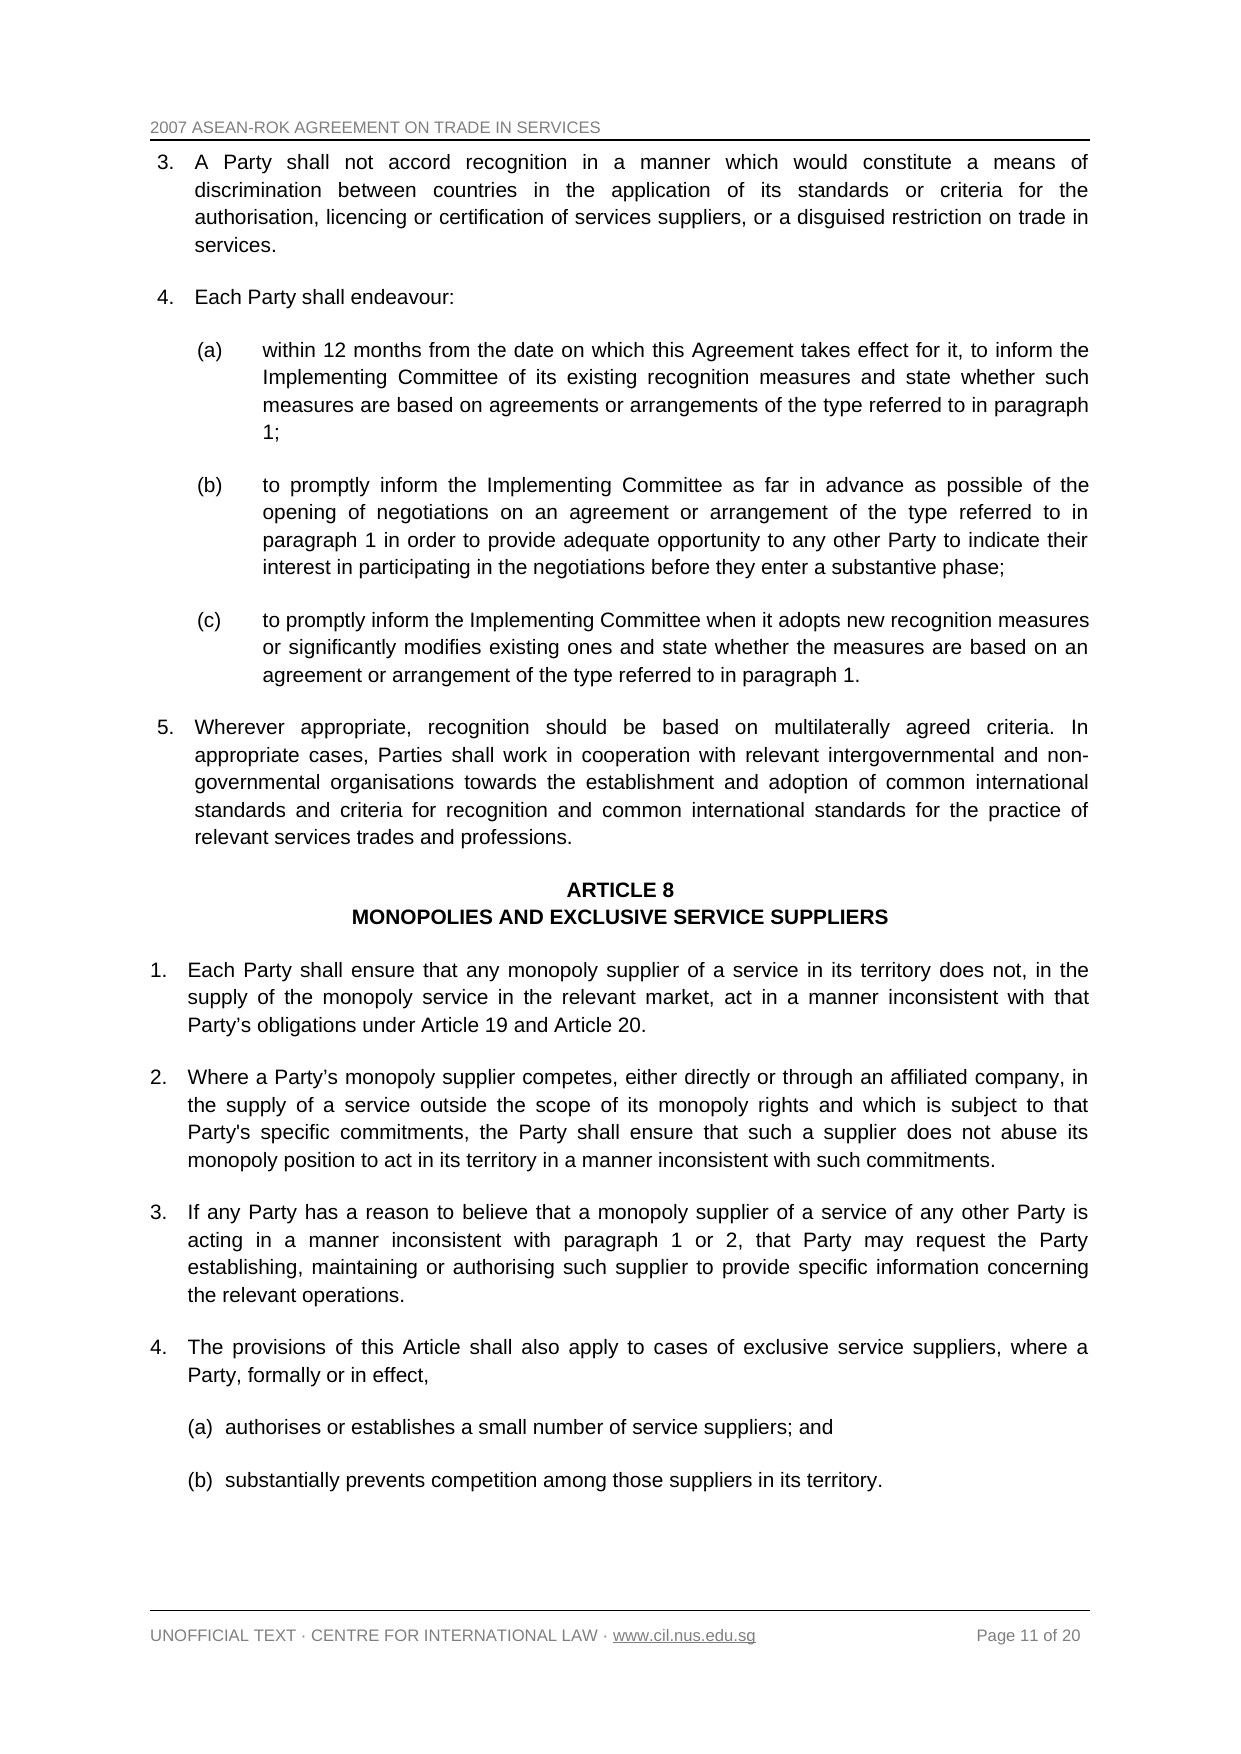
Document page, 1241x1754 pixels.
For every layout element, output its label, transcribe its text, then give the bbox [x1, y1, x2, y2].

list within 12 months from the date on which this Agreement takes effect for it, to inform the Implementing Committee of its existing recognition measures and state whether such measures are based on agreements or arrangements of the type referred to in paragraph 1; [197, 337, 1090, 444]
list Where a Party’s monopoly supplier competes, either directly or through an affiliated company, in the supply of a service outside the scope of its monopoly rights and which is subject to that Party's specific commitments, the Party shall ensure that such a supplier does not abuse its monopoly position to act in its territory in a manner inconsistent with such commitments. [150, 1065, 1090, 1171]
list A Party shall not accord recognition in a manner which would constitute a means of discrimination between countries in the application of its standards or criteria for the authorisation, licencing or certification of services suppliers, or a disguised restriction on trade in services. [157, 150, 1090, 256]
subtitle Article 8 Monopolies and Exclusive Service Suppliers [150, 877, 1090, 929]
list authorises or establishes a small number of service suppliers; and [187, 1415, 1090, 1439]
list The provisions of this Article shall also apply to cases of exclusive service suppliers, where a Party, formally or in effect, [150, 1335, 1090, 1386]
list Each Party shall ensure that any monopoly supplier of a service in its territory does not, in the supply of the monopoly service in the relevant market, act in a manner inconsistent with that Party’s obligations under Article 19 and Article 20. [150, 957, 1090, 1036]
list Wherever appropriate, recognition should be based on multilaterally agreed criteria. In appropriate cases, Parties shall work in cooperation with relevant intergovernmental and non-governmental organisations towards the establishment and adoption of common international standards and criteria for recognition and common international standards for the practice of relevant services trades and professions. [157, 715, 1090, 849]
list substantially prevents competition among those suppliers in its territory. [187, 1467, 1090, 1491]
list to promptly inform the Implementing Committee when it adopts new recognition measures or significantly modifies existing ones and state whether the measures are based on an agreement or arrangement of the type referred to in paragraph 1. [197, 607, 1090, 686]
list If any Party has a reason to believe that a monopoly supplier of a service of any other Party is acting in a manner inconsistent with paragraph 1 or 2, that Party may request the Party establishing, maintaining or authorising such supplier to provide specific information concerning the relevant operations. [150, 1200, 1090, 1306]
list Each Party shall endeavour: [157, 285, 1090, 309]
list to promptly inform the Implementing Committee as far in advance as possible of the opening of negotiations on an agreement or arrangement of the type referred to in paragraph 1 in order to provide adequate opportunity to any other Party to indicate their interest in participating in the negotiations before they enter a substantive phase; [197, 472, 1090, 579]
